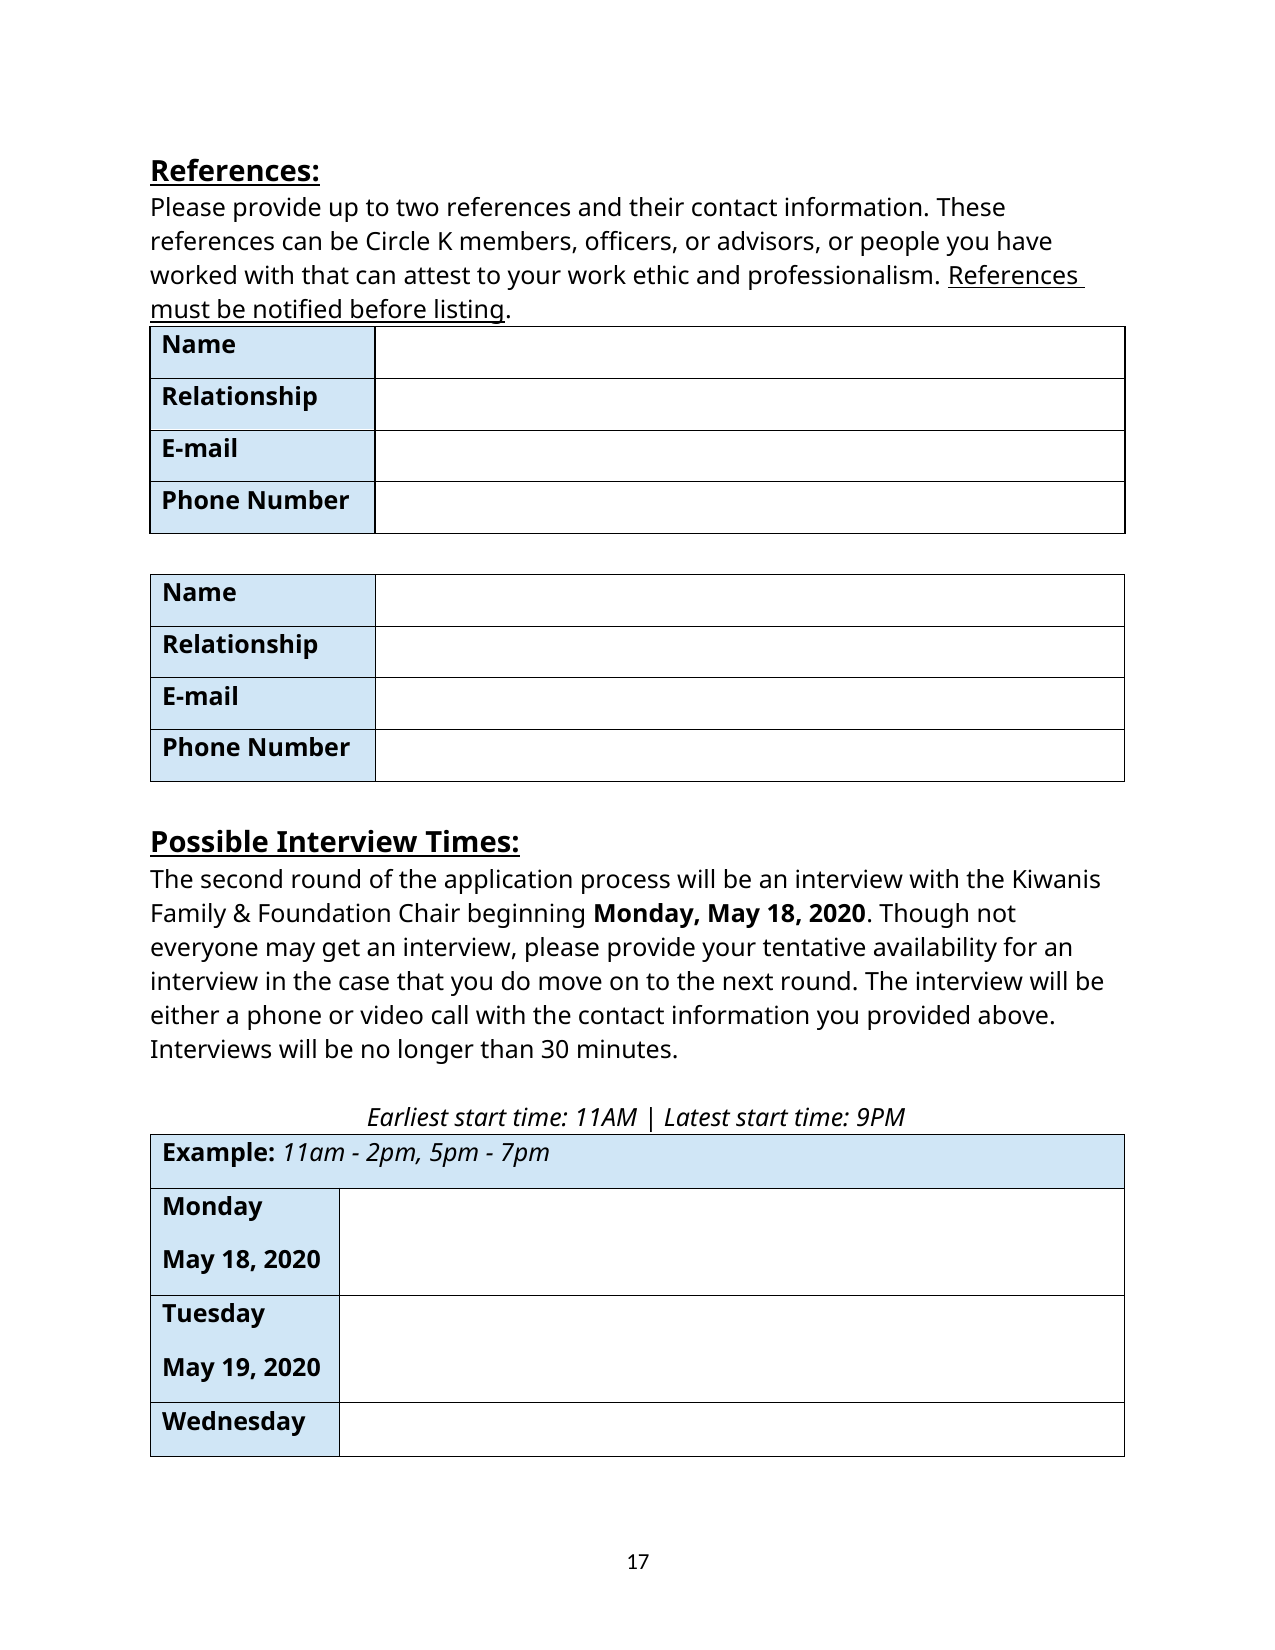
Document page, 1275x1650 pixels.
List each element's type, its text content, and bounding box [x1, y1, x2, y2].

table_cell Phone Number [151, 730, 375, 781]
table_header Name [151, 575, 375, 626]
table_cell [376, 379, 1124, 429]
table_header Name [151, 327, 374, 378]
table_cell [151, 1403, 339, 1456]
text Please provide up to two references and their contact information. These references can be Circle K members, officers, or advisors, or people you have worked with that can attest to your work ethic and professionalism. References must be notified before listing. [150, 190, 1125, 326]
table_cell [340, 1403, 1124, 1456]
text References: [150, 150, 1125, 190]
table_cell [376, 431, 1124, 481]
table_cell [376, 678, 1124, 729]
table_cell E-mail [151, 678, 375, 729]
text The second round of the application process will be an interview with the Kiwanis Family & Foundation Chair beginning Monday, May 18, 2020. Though not everyone may get an interview, please provide your tentative availability for an interview in the case that you do move on to the next round. The interview will be either a phone or video call with the contact information you provided above. Interviews will be no longer than 30 minutes. [150, 861, 1125, 1066]
table_cell Relationship [151, 627, 375, 677]
table_cell Monday May 18, 2020 [151, 1189, 339, 1295]
text Earliest start time: 11AM | Latest start time: 9PM [150, 1100, 1125, 1134]
table_cell Phone Number [151, 482, 374, 533]
table_cell Tuesday May 19, 2020 [151, 1296, 339, 1402]
table_cell Relationship [151, 379, 374, 429]
table_cell [376, 627, 1124, 677]
table_cell [376, 482, 1124, 533]
table_header [376, 327, 1124, 378]
table_header Example: 11am - 2pm, 5pm - 7pm [151, 1135, 1124, 1188]
table_header [376, 575, 1124, 626]
text Possible Interview Times: [150, 822, 1125, 861]
table_cell [340, 1296, 1124, 1402]
table_cell [376, 730, 1124, 781]
table_cell E-mail [151, 431, 374, 481]
table_cell [340, 1189, 1124, 1295]
